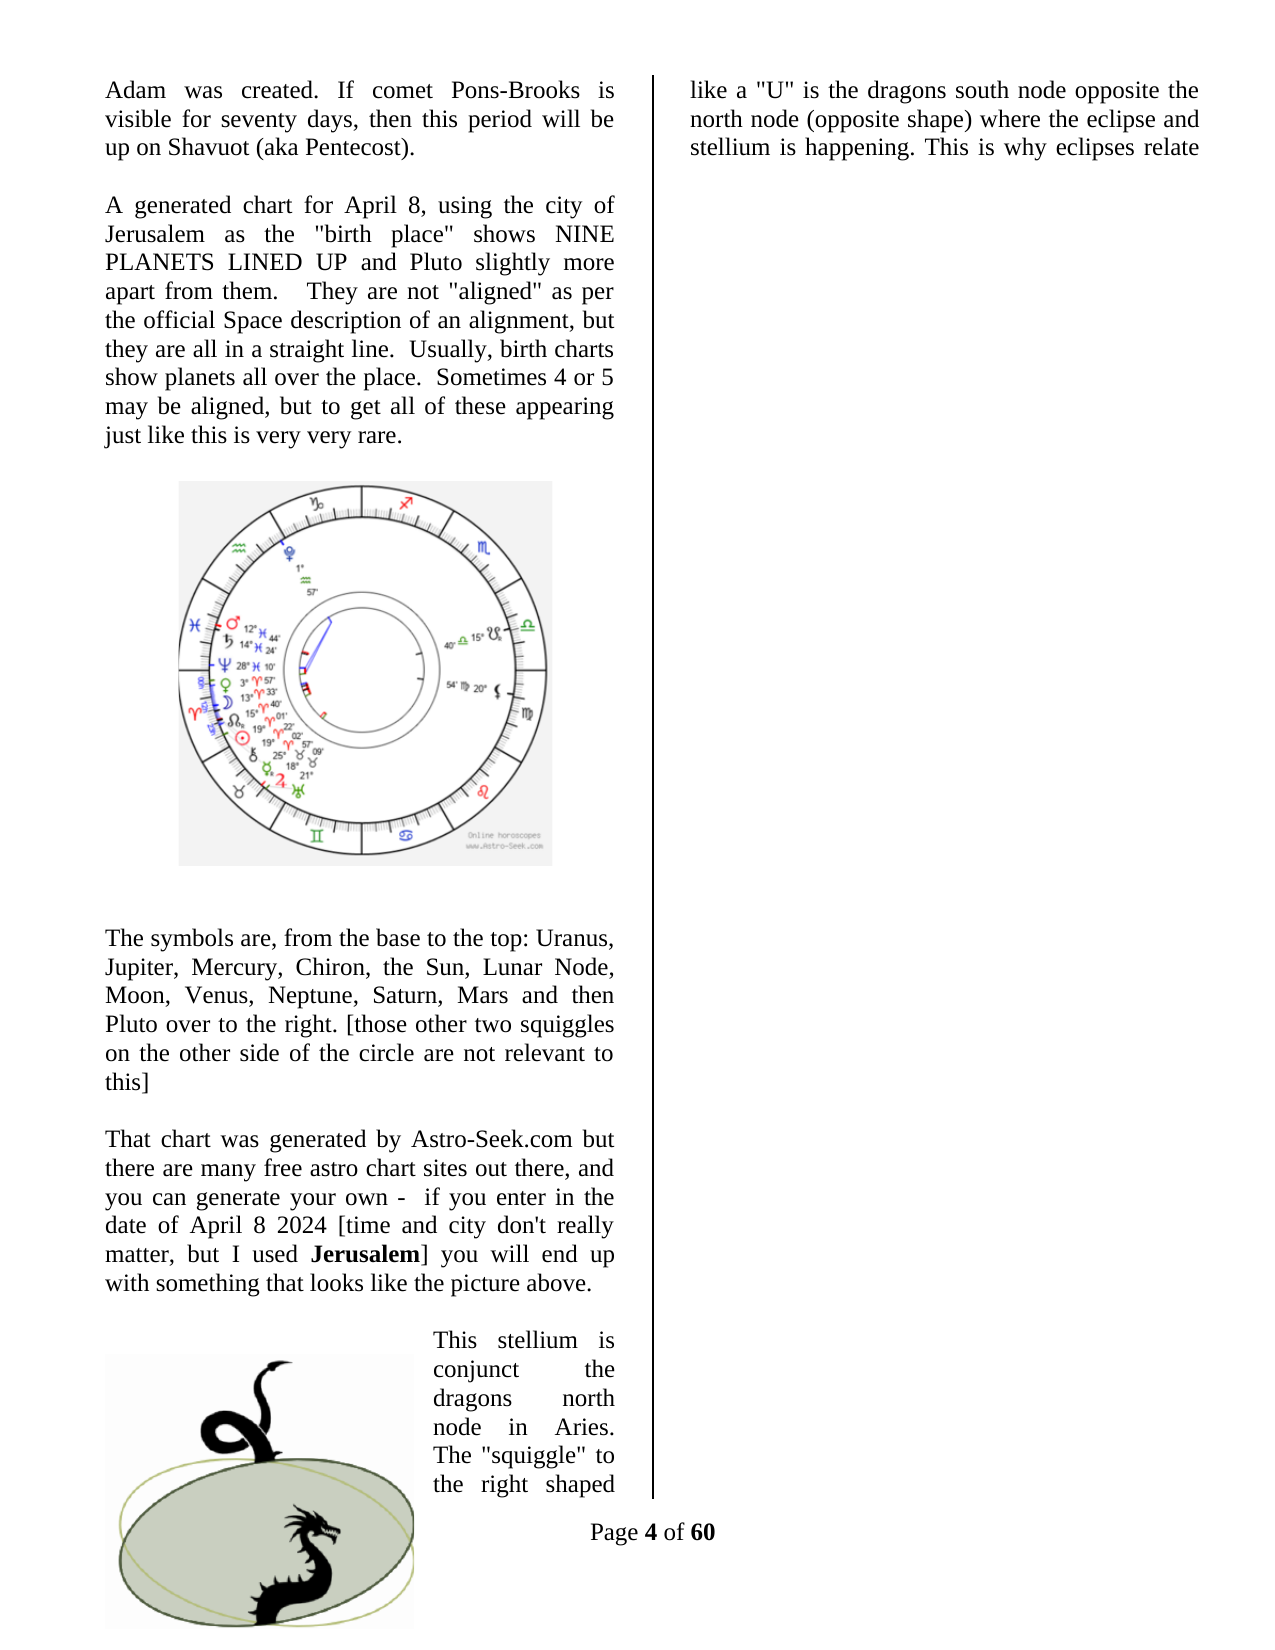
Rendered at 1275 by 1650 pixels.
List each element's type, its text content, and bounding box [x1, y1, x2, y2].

text A generated chart for April 8, using the city of Jerusalem as the "birth place" shows NINE PLANETS LINED UP and Pluto slightly more apart from them. They are not "aligned" as per the official Space description of an alignment, but they are all in a straight line. Usually, birth charts show planets all over the place. Sometimes 4 or 5 may be aligned, but to get all of these appearing just like this is very very rare. [105, 190, 615, 449]
picture [178, 481, 553, 866]
text That chart was generated by Astro-Seek.com but there are many free astro chart sites out there, and you can generate your own - if you enter in the date of April 8 2024 [time and city don't really matter, but I used Jerusalem] you will end up with something that looks like the picture above. [105, 1124, 615, 1297]
text The symbols are, from the base to the top: Uranus, Jupiter, Mercury, Chiron, the Sun, Lunar Node, Moon, Venus, Neptune, Saturn, Mars and then Pluto over to the right. [those other two squiggles on the other side of the circle are not relevant to this] [105, 923, 615, 1096]
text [105, 1326, 615, 1498]
picture [105, 1354, 415, 1629]
